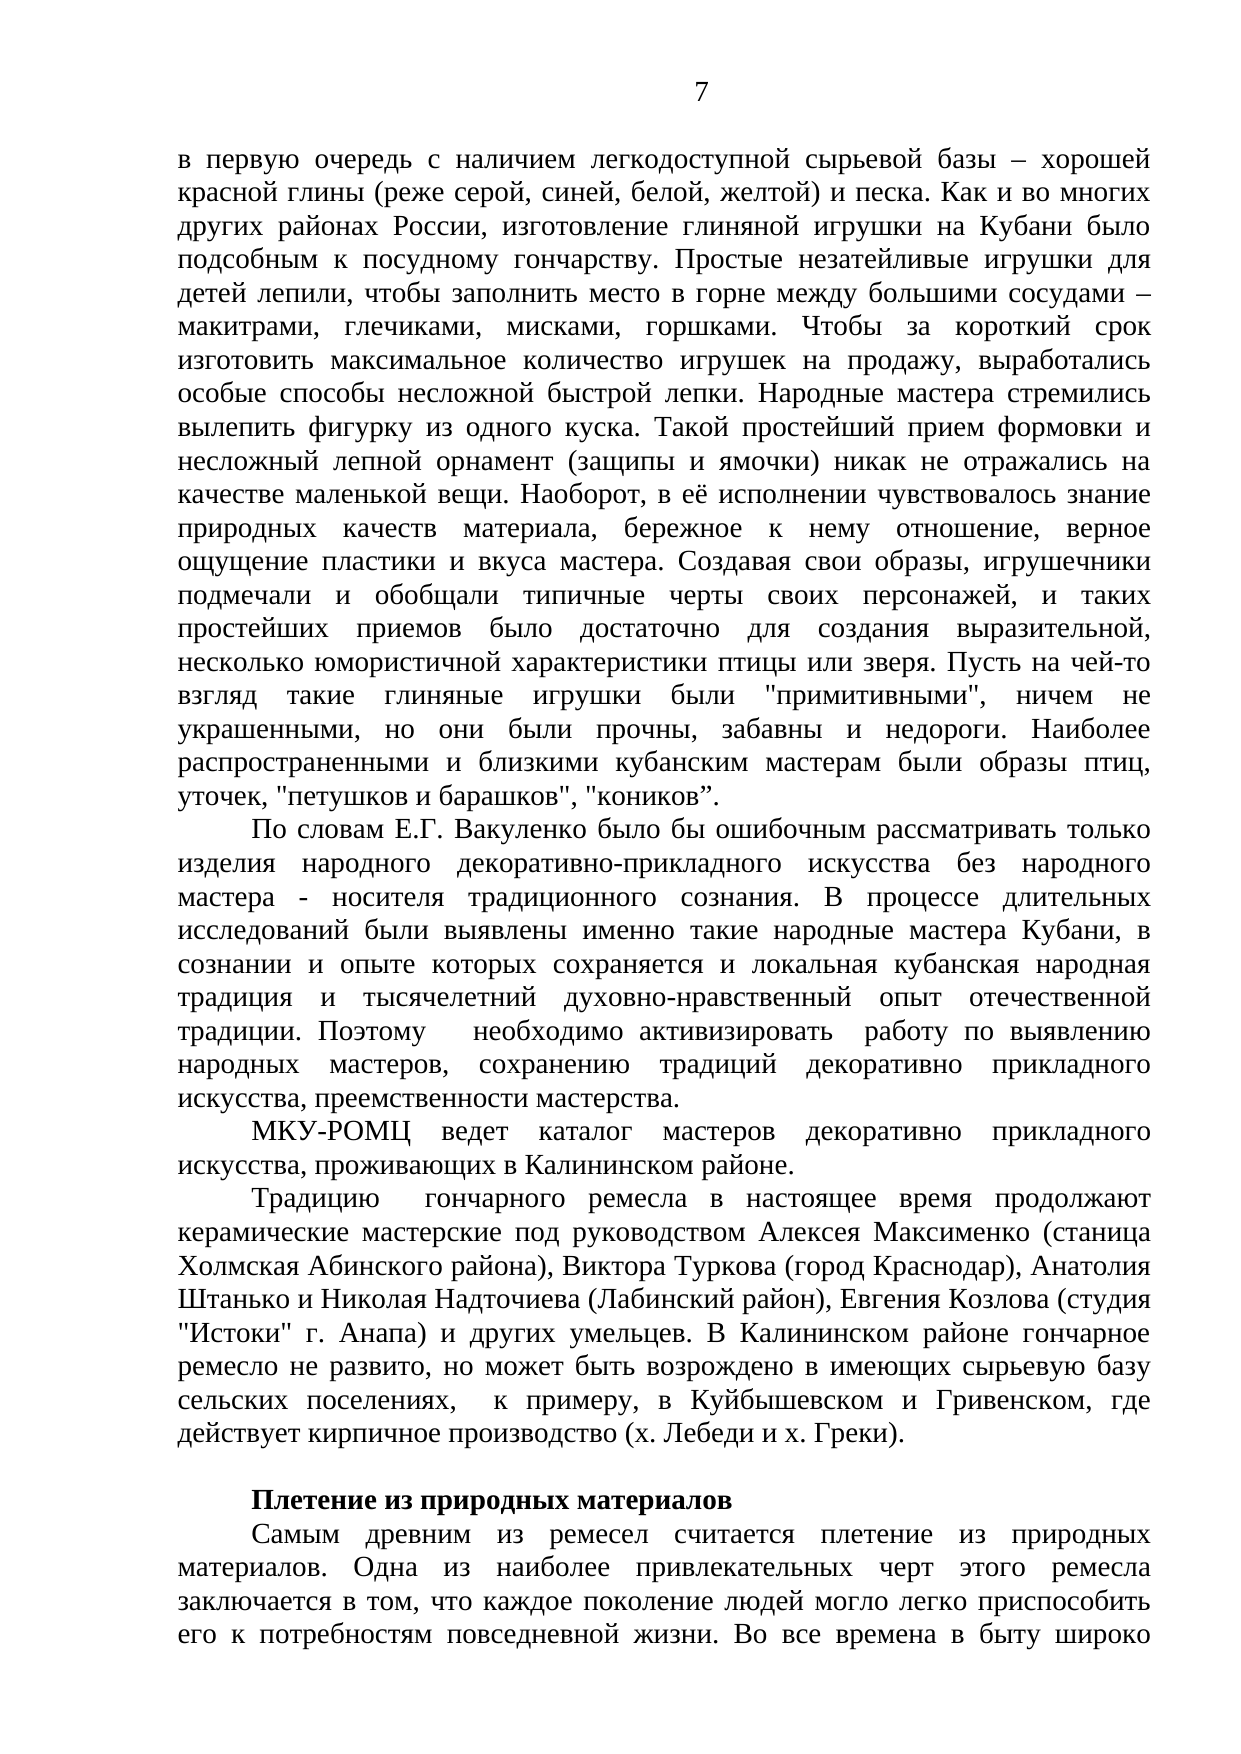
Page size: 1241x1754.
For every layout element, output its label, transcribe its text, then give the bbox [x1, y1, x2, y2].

text МКУ-РОМЦ ведет каталог мастеров декоративно прикладного искусства, проживающих в Калининском районе. [177, 1113, 1152, 1181]
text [177, 141, 1152, 812]
text Плетение из природных материалов [177, 1482, 1152, 1516]
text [177, 1516, 1152, 1650]
text Традицию гончарного ремесла в настоящее время продолжают керамические мастерские под руководством Алексея Максименко (станица Холмская Абинского района), Виктора Туркова (город Краснодар), Анатолия Штанько и Николая Надточиева (Лабинский район), Евгения Козлова (студия "Истоки" г. Анапа) и других умельцев. В Калининском районе гончарное ремесло не развито, но может быть возрождено в имеющих сырьевую базу сельских поселениях, к примеру, в Куйбышевском и Гривенском, где действует кирпичное производство (х. Лебеди и х. Греки). [177, 1181, 1152, 1449]
text По словам Е.Г. Вакуленко было бы ошибочным рассматривать только изделия народного декоративно-прикладного искусства без народного мастера - носителя традиционного сознания. В процессе длительных исследований были выявлены именно такие народные мастера Кубани, в сознании и опыте которых сохраняется и локальная кубанская народная традиция и тысячелетний духовно-нравственный опыт отечественной традиции. Поэтому необходимо активизировать работу по выявлению народных мастеров, сохранению традиций декоративно прикладного искусства, преемственности мастерства. [177, 812, 1152, 1113]
